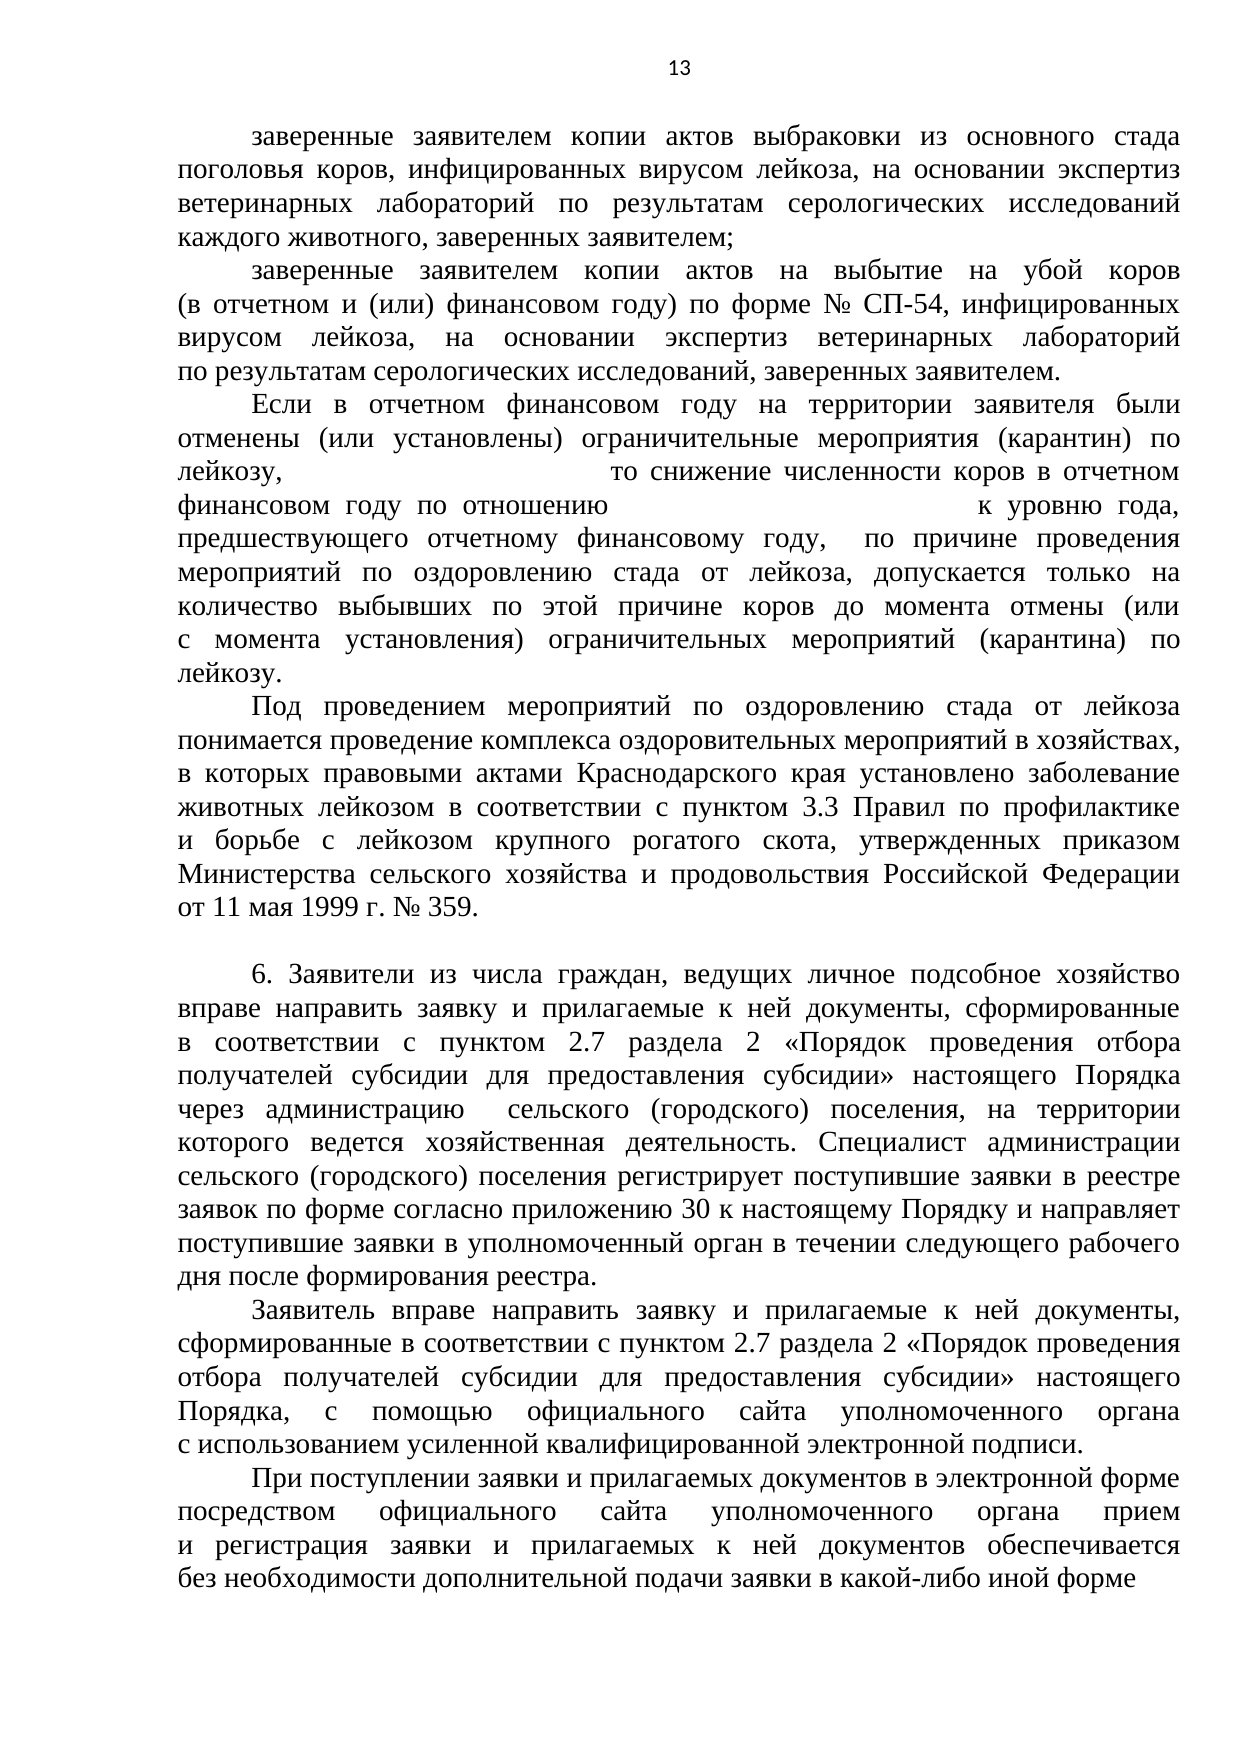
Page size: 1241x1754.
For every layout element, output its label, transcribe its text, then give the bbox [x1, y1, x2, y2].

text При поступлении заявки и прилагаемых документов в электронной форме посредством официального сайта уполномоченного органа прием и регистрация заявки и прилагаемых к ней документов обеспечивается без необходимости дополнительной подачи заявки в какой-либо иной форме [177, 1460, 1181, 1594]
text Заявитель вправе направить заявку и прилагаемые к ней документы, сформированные в соответствии с пунктом 2.7 раздела 2 «Порядок проведения отбора получателей субсидии для предоставления субсидии» настоящего Порядка, с помощью официального сайта уполномоченного органа с использованием усиленной квалифицированной электронной подписи. [177, 1292, 1181, 1460]
text 6. Заявители из числа граждан, ведущих личное подсобное хозяйство вправе направить заявку и прилагаемые к ней документы, сформированные в соответствии с пунктом 2.7 раздела 2 «Порядок проведения отбора получателей субсидии для предоставления субсидии» настоящего Порядка через администрацию сельского (городского) поселения, на территории которого ведется хозяйственная деятельность. Специалист администрации сельского (городского) поселения регистрирует поступившие заявки в реестре заявок по форме согласно приложению 30 к настоящему Порядку и направляет поступившие заявки в уполномоченный орган в течении следующего рабочего дня после формирования реестра. [177, 957, 1181, 1292]
text заверенные заявителем копии актов на выбытие на убой коров (в отчетном и (или) финансовом году) по форме № СП-54, инфицированных вирусом лейкоза, на основании экспертиз ветеринарных лабораторий по результатам серологических исследований, заверенных заявителем. [177, 252, 1181, 386]
text Под проведением мероприятий по оздоровлению стада от лейкоза понимается проведение комплекса оздоровительных мероприятий в хозяйствах, в которых правовыми актами Краснодарского края установлено заболевание животных лейкозом в соответствии с пунктом 3.3 Правил по профилактике и борьбе с лейкозом крупного рогатого скота, утвержденных приказом Министерства сельского хозяйства и продовольствия Российской Федерации от 11 мая 1999 г. № 359. [177, 688, 1181, 923]
text заверенные заявителем копии актов выбраковки из основного стада поголовья коров, инфицированных вирусом лейкоза, на основании экспертиз ветеринарных лабораторий по результатам серологических исследований каждого животного, заверенных заявителем; [177, 118, 1181, 252]
text Если в отчетном финансовом году на территории заявителя были отменены (или установлены) ограничительные мероприятия (карантин) по лейкозу, то снижение численности коров в отчетном финансовом году по отношению к уровню года, предшествующего отчетному финансовому году, по причине проведения мероприятий по оздоровлению стада от лейкоза, допускается только на количество выбывших по этой причине коров до момента отмены (или с момента установления) ограничительных мероприятий (карантина) по лейкозу. [177, 386, 1181, 688]
